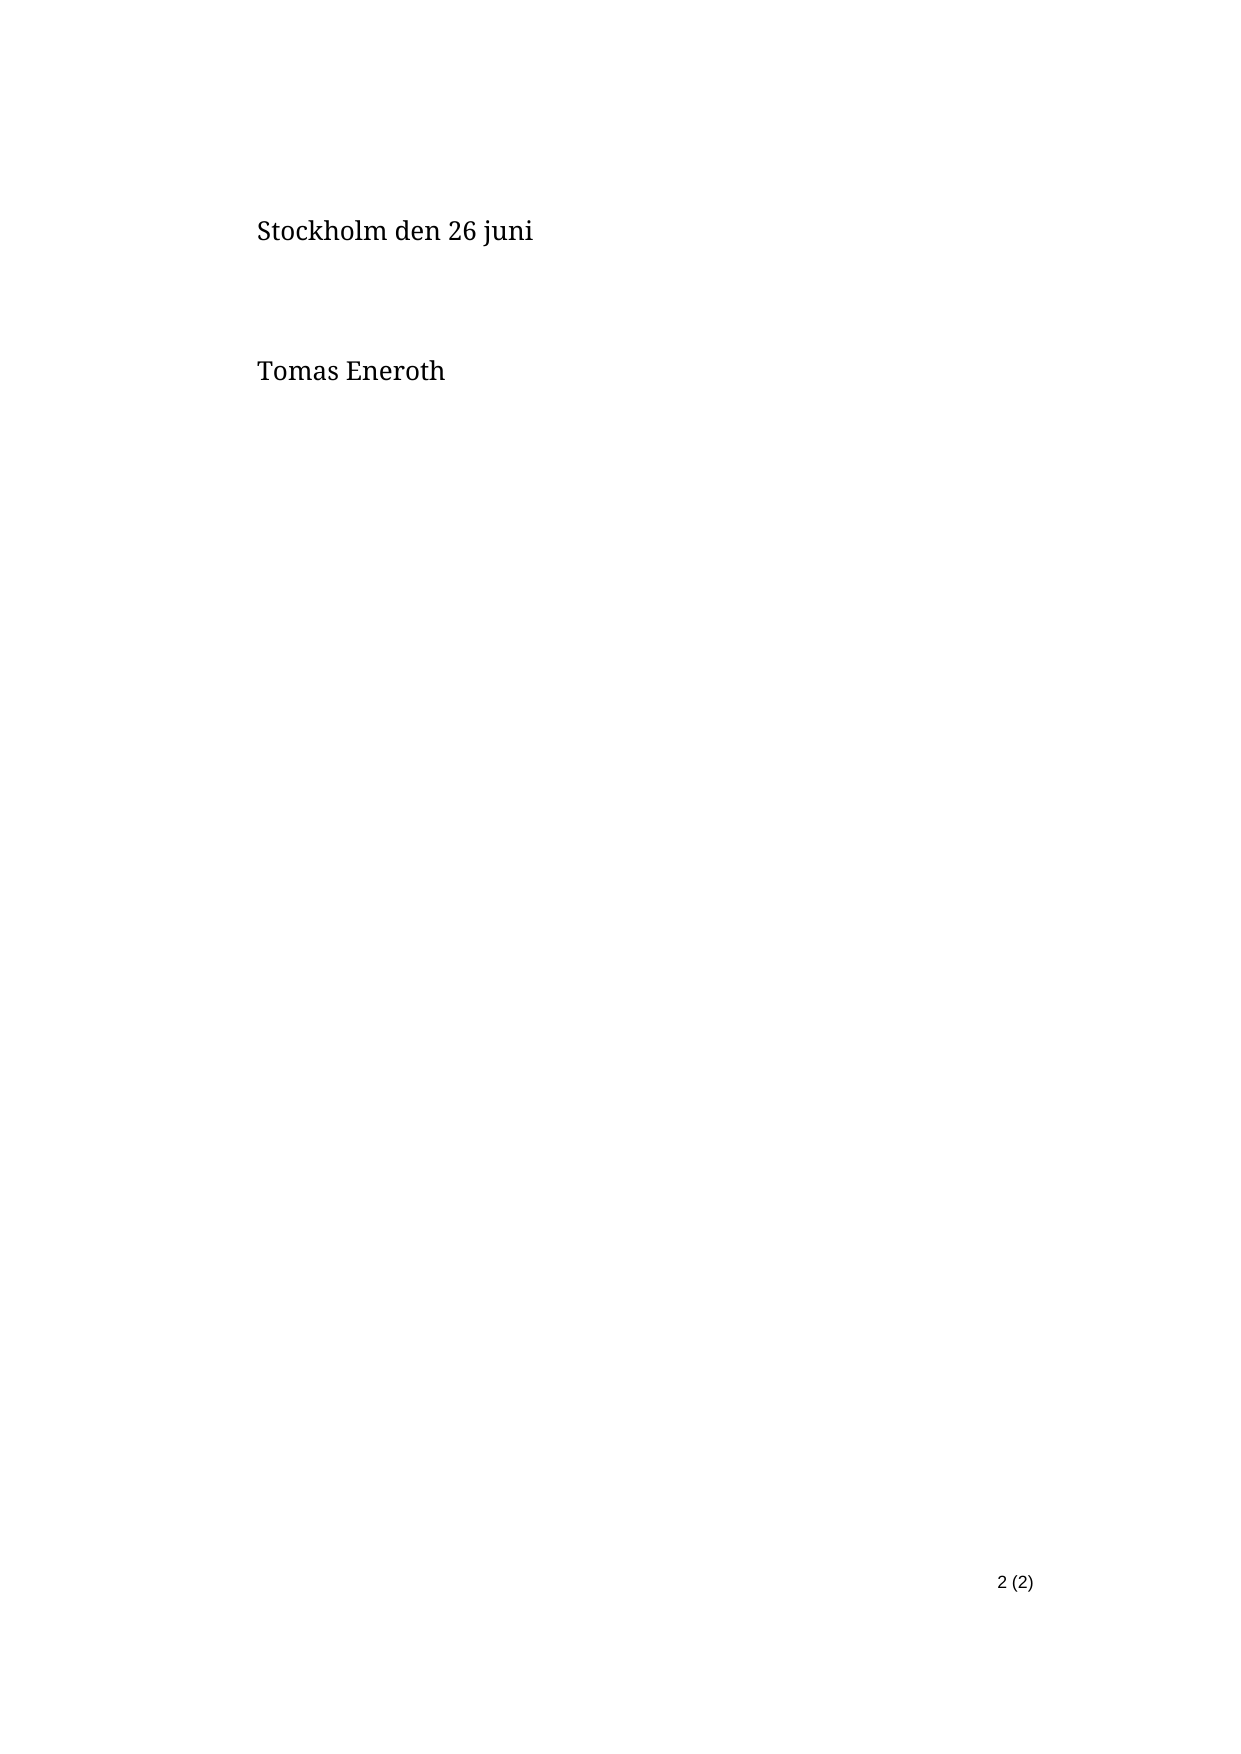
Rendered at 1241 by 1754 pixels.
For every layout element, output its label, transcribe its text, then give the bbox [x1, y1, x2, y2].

text Tomas Eneroth [257, 353, 1033, 388]
text Stockholm den 26 juni [257, 213, 1033, 248]
